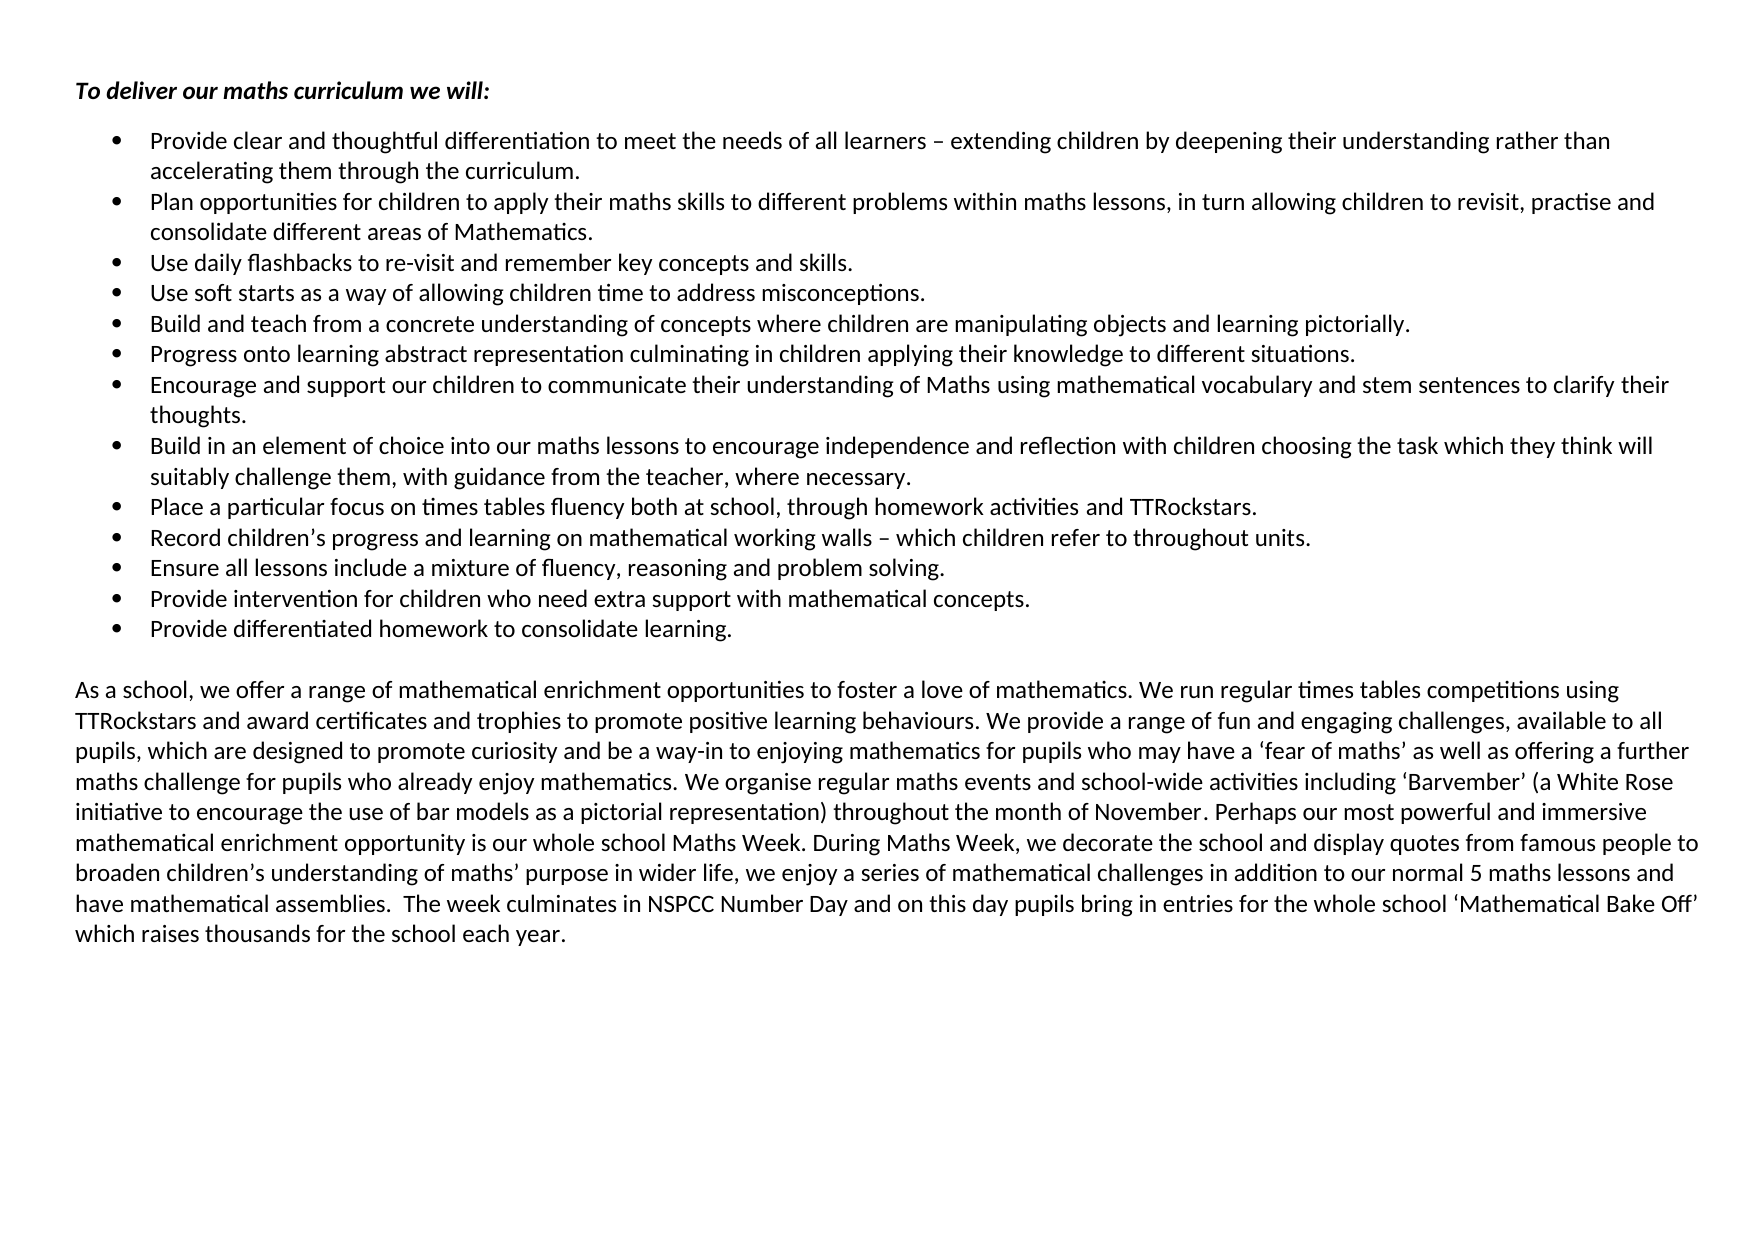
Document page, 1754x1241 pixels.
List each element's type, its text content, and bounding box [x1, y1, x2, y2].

list Provide differentiated homework to consolidate learning. [112, 613, 1713, 644]
list Progress onto learning abstract representation culminating in children applying their knowledge to different situations. [112, 338, 1713, 369]
list Ensure all lessons include a mixture of fluency, reasoning and problem solving. [112, 552, 1713, 583]
list Record children’s progress and learning on mathematical working walls – which children refer to throughout units. [112, 522, 1713, 552]
list Provide clear and thoughtful differentiation to meet the needs of all learners – extending children by deepening their understanding rather than accelerating them through the curriculum. [112, 125, 1713, 186]
list Build in an element of choice into our maths lessons to encourage independence and reflection with children choosing the task which they think will suitably challenge them, with guidance from the teacher, where necessary. [112, 430, 1713, 491]
list Use daily flashbacks to re-visit and remember key concepts and skills. [112, 247, 1713, 277]
list Build and teach from a concrete understanding of concepts where children are manipulating objects and learning pictorially. [112, 308, 1713, 338]
list Provide intervention for children who need extra support with mathematical concepts. [112, 583, 1713, 613]
list Place a particular focus on times tables fluency both at school, through homework activities and TTRockstars. [112, 491, 1713, 522]
list Encourage and support our children to communicate their understanding of Maths using mathematical vocabulary and stem sentences to clarify their thoughts. [112, 369, 1713, 430]
list Use soft starts as a way of allowing children time to address misconceptions. [112, 277, 1713, 308]
text To deliver our maths curriculum we will: [75, 75, 1713, 106]
text As a school, we offer a range of mathematical enrichment opportunities to foster a love of mathematics. We run regular times tables competitions using TTRockstars and award certificates and trophies to promote positive learning behaviours. We provide a range of fun and engaging challenges, available to all pupils, which are designed to promote curiosity and be a way-in to enjoying mathematics for pupils who may have a ‘fear of maths’ as well as offering a further maths challenge for pupils who already enjoy mathematics. We organise regular maths events and school-wide activities including ‘Barvember’ (a White Rose initiative to encourage the use of bar models as a pictorial representation) throughout the month of November. Perhaps our most powerful and immersive mathematical enrichment opportunity is our whole school Maths Week. During Maths Week, we decorate the school and display quotes from famous people to broaden children’s understanding of maths’ purpose in wider life, we enjoy a series of mathematical challenges in addition to our normal 5 maths lessons and have mathematical assemblies. The week culminates in NSPCC Number Day and on this day pupils bring in entries for the whole school ‘Mathematical Bake Off’ which raises thousands for the school each year. [75, 674, 1713, 949]
list Plan opportunities for children to apply their maths skills to different problems within maths lessons, in turn allowing children to revisit, practise and consolidate different areas of Mathematics. [112, 186, 1713, 247]
